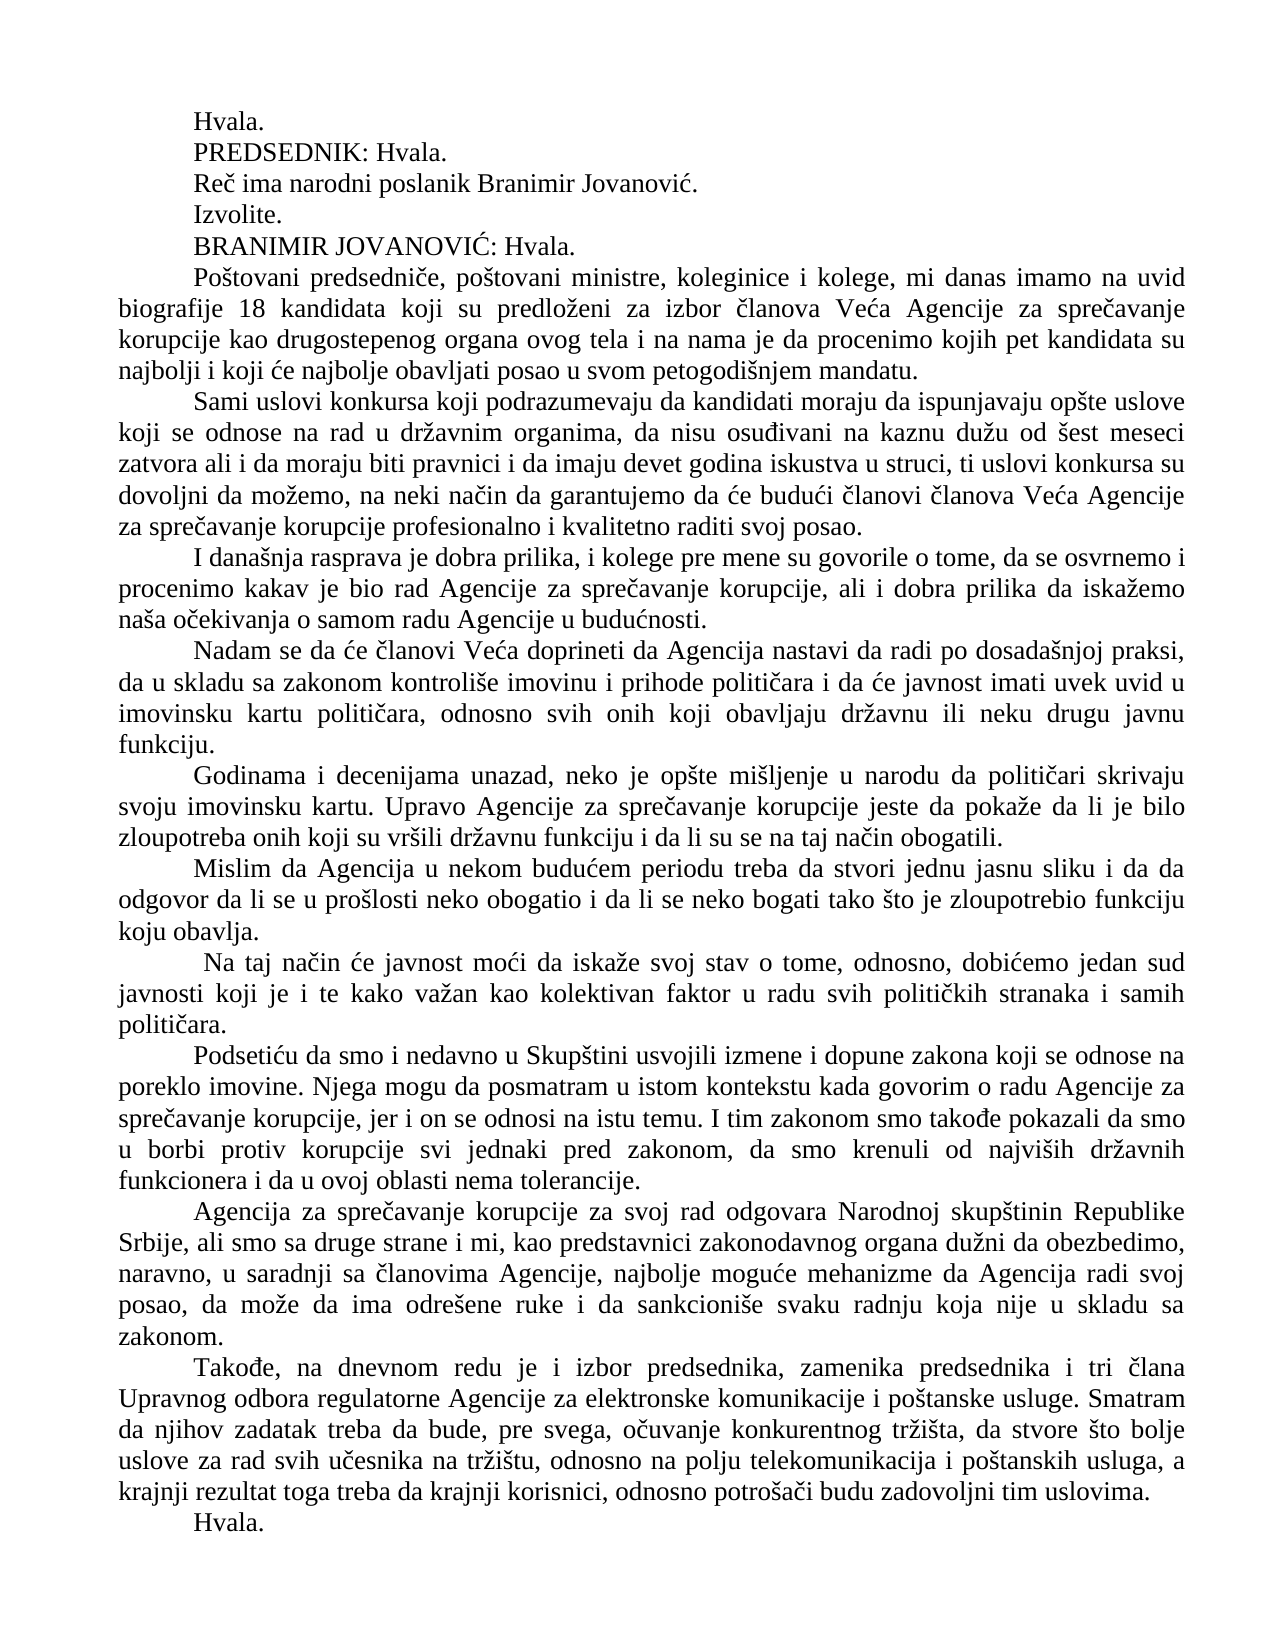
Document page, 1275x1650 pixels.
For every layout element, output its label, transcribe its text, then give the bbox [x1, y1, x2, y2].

text PREDSEDNIK: Hvala. [118, 136, 1186, 167]
text Izvolite. [118, 198, 1186, 229]
text I današnja rasprava je dobra prilika, i kolege pre mene su govorile o tome, da se osvrnemo i procenimo kakav je bio rad Agencije za sprečavanje korupcije, ali i dobra prilika da iskažemo naša očekivanja o samom radu Agencije u budućnosti. [118, 541, 1186, 634]
text Sami uslovi konkursa koji podrazumevaju da kandidati moraju da ispunjavaju opšte uslove koji se odnose na rad u državnim organima, da nisu osuđivani na kaznu dužu od šest meseci zatvora ali i da moraju biti pravnici i da imaju devet godina iskustva u struci, ti uslovi konkursa su dovoljni da možemo, na neki način da garantujemo da će budući članovi članova Veća Agencije za sprečavanje korupcije profesionalno i kvalitetno raditi svoj posao. [118, 385, 1186, 541]
text Na taj način će javnost moći da iskaže svoj stav o tome, odnosno, dobićemo jedan sud javnosti koji je i te kako važan kao kolektivan faktor u radu svih političkih stranaka i samih političara. [118, 946, 1186, 1039]
text Agencija za sprečavanje korupcije za svoj rad odgovara Narodnoj skupštinin Republike Srbije, ali smo sa druge strane i mi, kao predstavnici zakonodavnog organa dužni da obezbedimo, naravno, u saradnji sa članovima Agencije, najbolje moguće mehanizme da Agencija radi svoj posao, da može da ima odrešene ruke i da sankcioniše svaku radnju koja nije u skladu sa zakonom. [118, 1195, 1186, 1351]
text Podsetiću da smo i nedavno u Skupštini usvojili izmene i dopune zakona koji se odnose na poreklo imovine. Njega mogu da posmatram u istom kontekstu kada govorim o radu Agencije za sprečavanje korupcije, jer i on se odnosi na istu temu. I tim zakonom smo takođe pokazali da smo u borbi protiv korupcije svi jednaki pred zakonom, da smo krenuli od najviših državnih funkcionera i da u ovoj oblasti nema tolerancije. [118, 1039, 1186, 1195]
text Hvala. [118, 105, 1186, 136]
text Mislim da Agencija u nekom budućem periodu treba da stvori jednu jasnu sliku i da da odgovor da li se u prošlosti neko obogatio i da li se neko bogati tako što je zloupotrebio funkciju koju obavlja. [118, 852, 1186, 946]
text Nadam se da će članovi Veća doprineti da Agencija nastavi da radi po dosadašnjoj praksi, da u skladu sa zakonom kontroliše imovinu i prihode političara i da će javnost imati uvek uvid u imovinsku kartu političara, odnosno svih onih koji obavljaju državnu ili neku drugu javnu funkciju. [118, 634, 1186, 759]
text Poštovani predsedniče, poštovani ministre, koleginice i kolege, mi danas imamo na uvid biografije 18 kandidata koji su predloženi za izbor članova Veća Agencije za sprečavanje korupcije kao drugostepenog organa ovog tela i na nama je da procenimo kojih pet kandidata su najbolji i koji će najbolje obavljati posao u svom petogodišnjem mandatu. [118, 261, 1186, 385]
text Hvala. [118, 1507, 1186, 1538]
text Takođe, na dnevnom redu je i izbor predsednika, zamenika predsednika i tri člana Upravnog odbora regulatorne Agencije za elektronske komunikacije i poštanske usluge. Smatram da njihov zadatak treba da bude, pre svega, očuvanje konkurentnog tržišta, da stvore što bolje uslove za rad svih učesnika na tržištu, odnosno na polju telekomunikacija i poštanskih usluga, a krajnji rezultat toga treba da krajnji korisnici, odnosno potrošači budu zadovoljni tim uslovima. [118, 1351, 1186, 1507]
text BRANIMIR JOVANOVIĆ: Hvala. [118, 229, 1186, 261]
text Reč ima narodni poslanik Branimir Jovanović. [118, 167, 1186, 198]
text Godinama i decenijama unazad, neko je opšte mišljenje u narodu da političari skrivaju svoju imovinsku kartu. Upravo Agencije za sprečavanje korupcije jeste da pokaže da li je bilo zloupotreba onih koji su vršili državnu funkciju i da li su se na taj način obogatili. [118, 759, 1186, 852]
